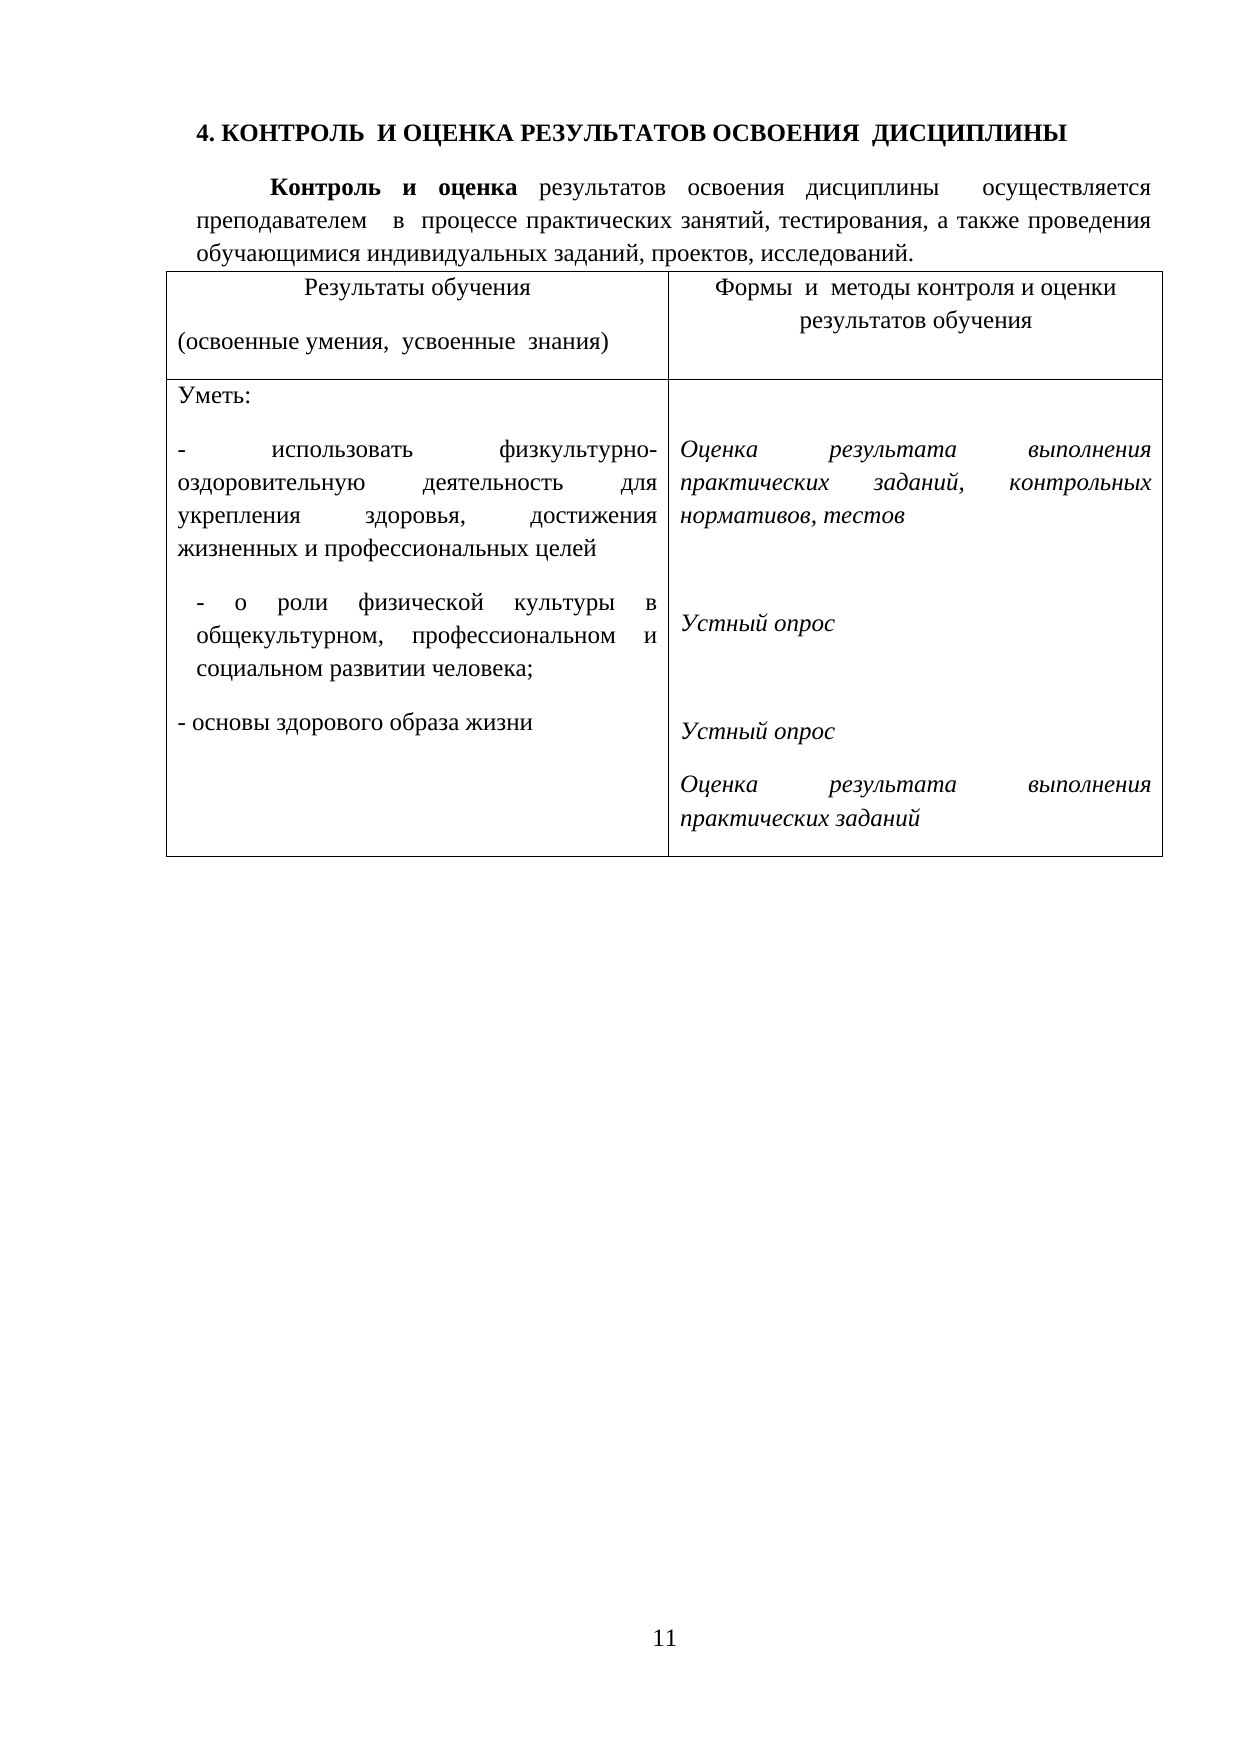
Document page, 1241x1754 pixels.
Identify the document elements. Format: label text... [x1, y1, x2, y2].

table_cell Оценка результата выполнения практических заданий, контрольных нормативов, тестов Устный опрос Устный опрос Оценка результата выполнения практических заданий [669, 380, 1162, 856]
text 4. Контроль И ОЦЕНКА РЕЗУЛЬТАТОВ ОСВОЕНИЯ дисциплины [196, 118, 1152, 147]
table_header Результаты обучения (освоенные умения, усвоенные знания) [167, 272, 668, 379]
table_header Формы и методы контроля и оценки результатов обучения [669, 272, 1162, 379]
table_cell Уметь: - использовать физкультурно-оздоровительную деятельность для укрепления здоровья, достижения жизненных и профессиональных целей - о роли физической культуры в общекультурном, профессиональном и социальном развитии человека; - основы здорового образа жизни [167, 380, 668, 856]
text Контроль и оценка результатов освоения дисциплины осуществляется преподавателем в процессе практических занятий, тестирования, а также проведения обучающимися индивидуальных заданий, проектов, исследований. [196, 172, 1152, 267]
